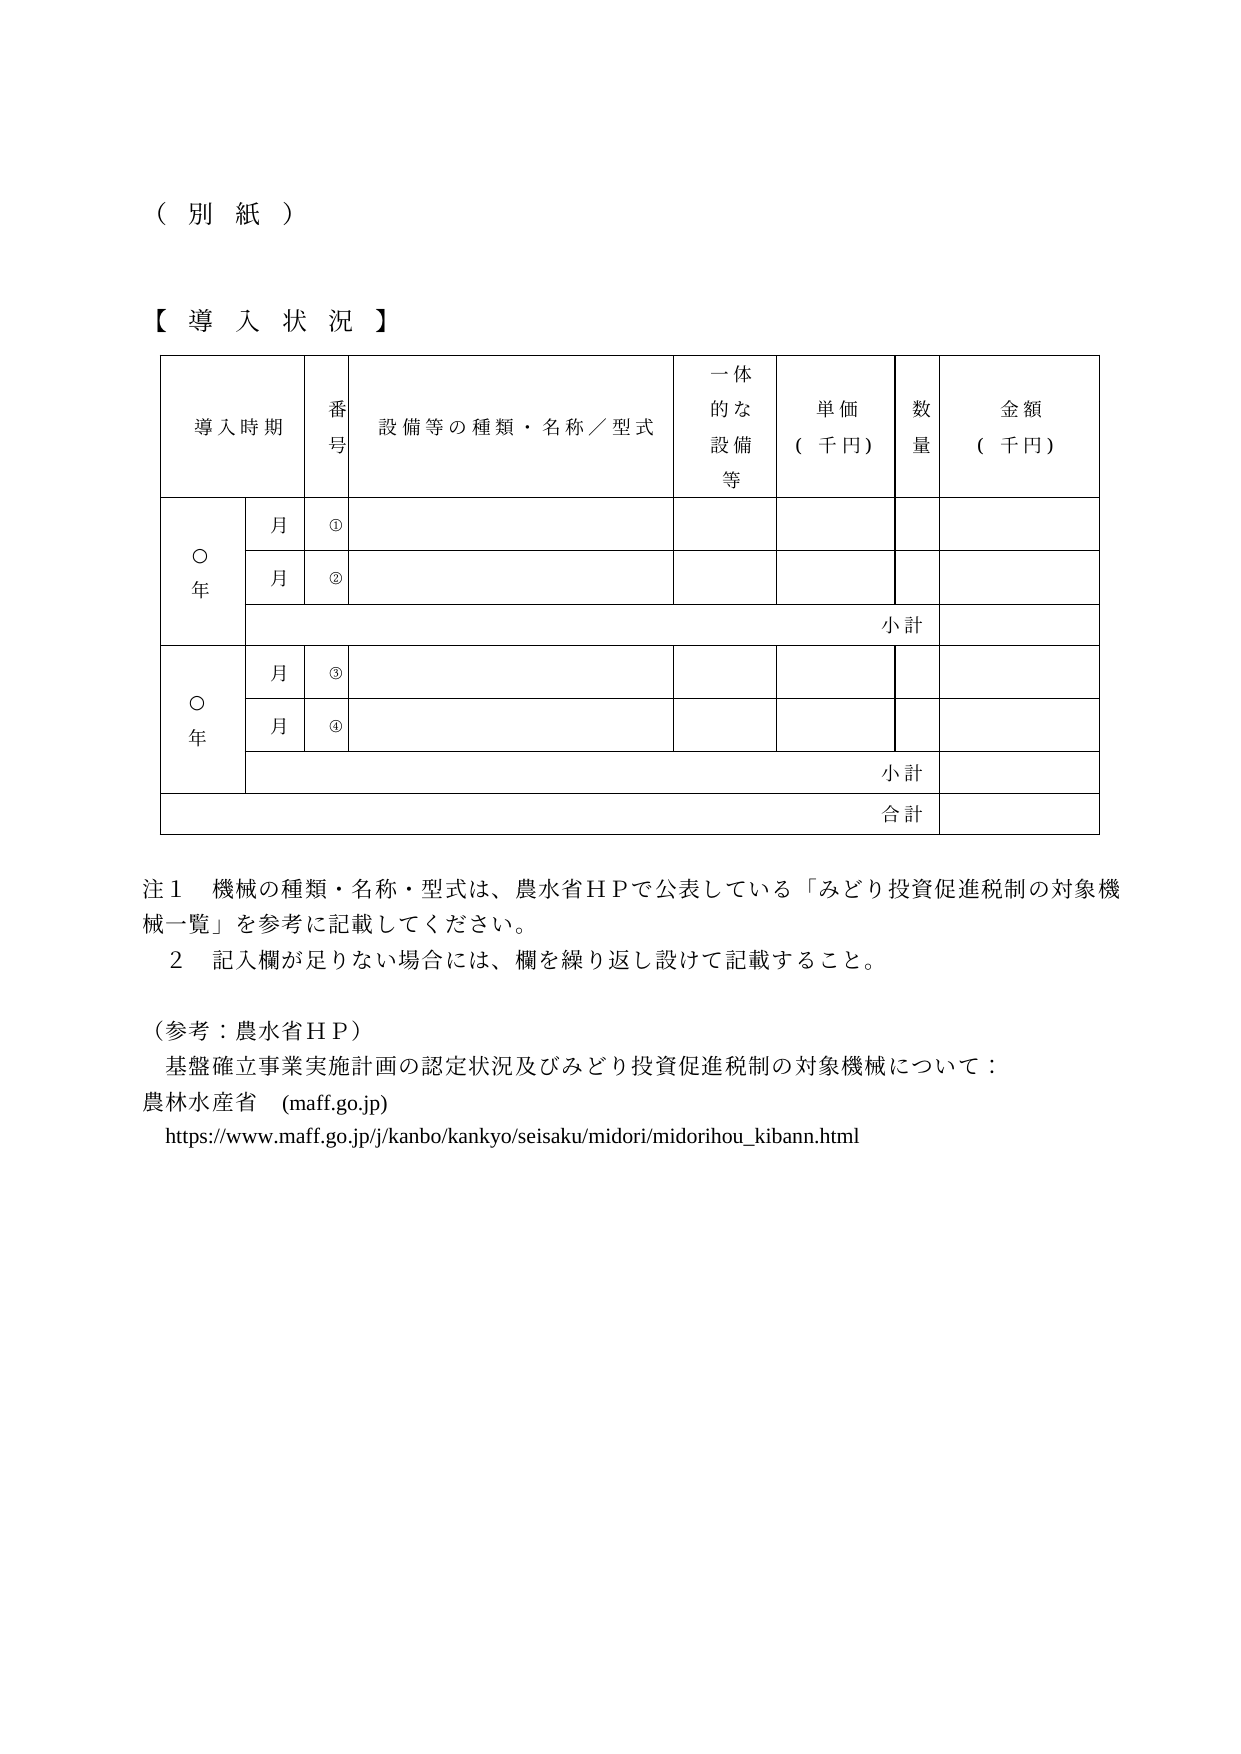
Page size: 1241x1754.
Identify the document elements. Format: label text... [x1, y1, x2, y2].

table_cell [940, 794, 1099, 834]
table_cell [940, 699, 1099, 751]
table_header 番 号 [305, 356, 348, 497]
table_cell 小計 [246, 605, 939, 645]
table_cell 月 [246, 699, 304, 751]
table_cell [940, 551, 1099, 603]
table_cell 月 [246, 646, 304, 698]
table_cell 月 [246, 498, 304, 550]
table_cell 小計 [246, 752, 939, 792]
text （別紙） [142, 177, 1122, 248]
table_cell ○年 [161, 498, 245, 645]
table_header 数 量 [896, 356, 939, 497]
table_cell [674, 699, 776, 751]
table_cell ① [305, 498, 348, 550]
table_cell ○年 [161, 646, 245, 792]
table_cell ④ [305, 699, 348, 751]
table_cell [777, 551, 894, 603]
table_header 金額 (千円) [940, 356, 1099, 497]
table_cell [674, 646, 776, 698]
text （参考：農水省ＨＰ） [142, 1012, 1122, 1047]
table_header 単価 (千円) [777, 356, 894, 497]
table_cell [940, 752, 1099, 792]
table_cell [896, 699, 939, 751]
table_cell [349, 646, 673, 698]
table_header 一体的な 設備等 [674, 356, 776, 497]
text 農林水産省 (maff.go.jp) [142, 1083, 1122, 1118]
table_cell [777, 646, 894, 698]
table_cell [777, 699, 894, 751]
table_header 設備等の種類・名称／型式 [349, 356, 673, 497]
text ２ 記入欄が足りない場合には、欄を繰り返し設けて記載すること。 [142, 941, 1122, 977]
table_cell 月 [246, 551, 304, 603]
table_cell [896, 498, 939, 550]
table_cell [896, 551, 939, 603]
table_cell [674, 551, 776, 603]
table_cell [940, 498, 1099, 550]
table_cell 合計 [161, 794, 939, 834]
table_cell [674, 498, 776, 550]
table_cell [349, 699, 673, 751]
table_cell [349, 551, 673, 603]
table_cell ② [305, 551, 348, 603]
table_cell [940, 605, 1099, 645]
text 注１ 機械の種類・名称・型式は、農水省ＨＰで公表している「みどり投資促進税制の対象機械一覧」を参考に記載してください。 [142, 870, 1122, 941]
text https://www.maff.go.jp/j/kanbo/kankyo/seisaku/midori/midorihou_kibann.html [142, 1118, 1122, 1154]
table_cell [349, 498, 673, 550]
table_cell [777, 498, 894, 550]
table_cell ③ [305, 646, 348, 698]
table_cell [940, 646, 1099, 698]
text 【導入状況】 [142, 284, 1122, 354]
text 基盤確立事業実施計画の認定状況及びみどり投資促進税制の対象機械について： [142, 1047, 1122, 1083]
table_cell [896, 646, 939, 698]
table_header 導入時期 [161, 356, 304, 497]
